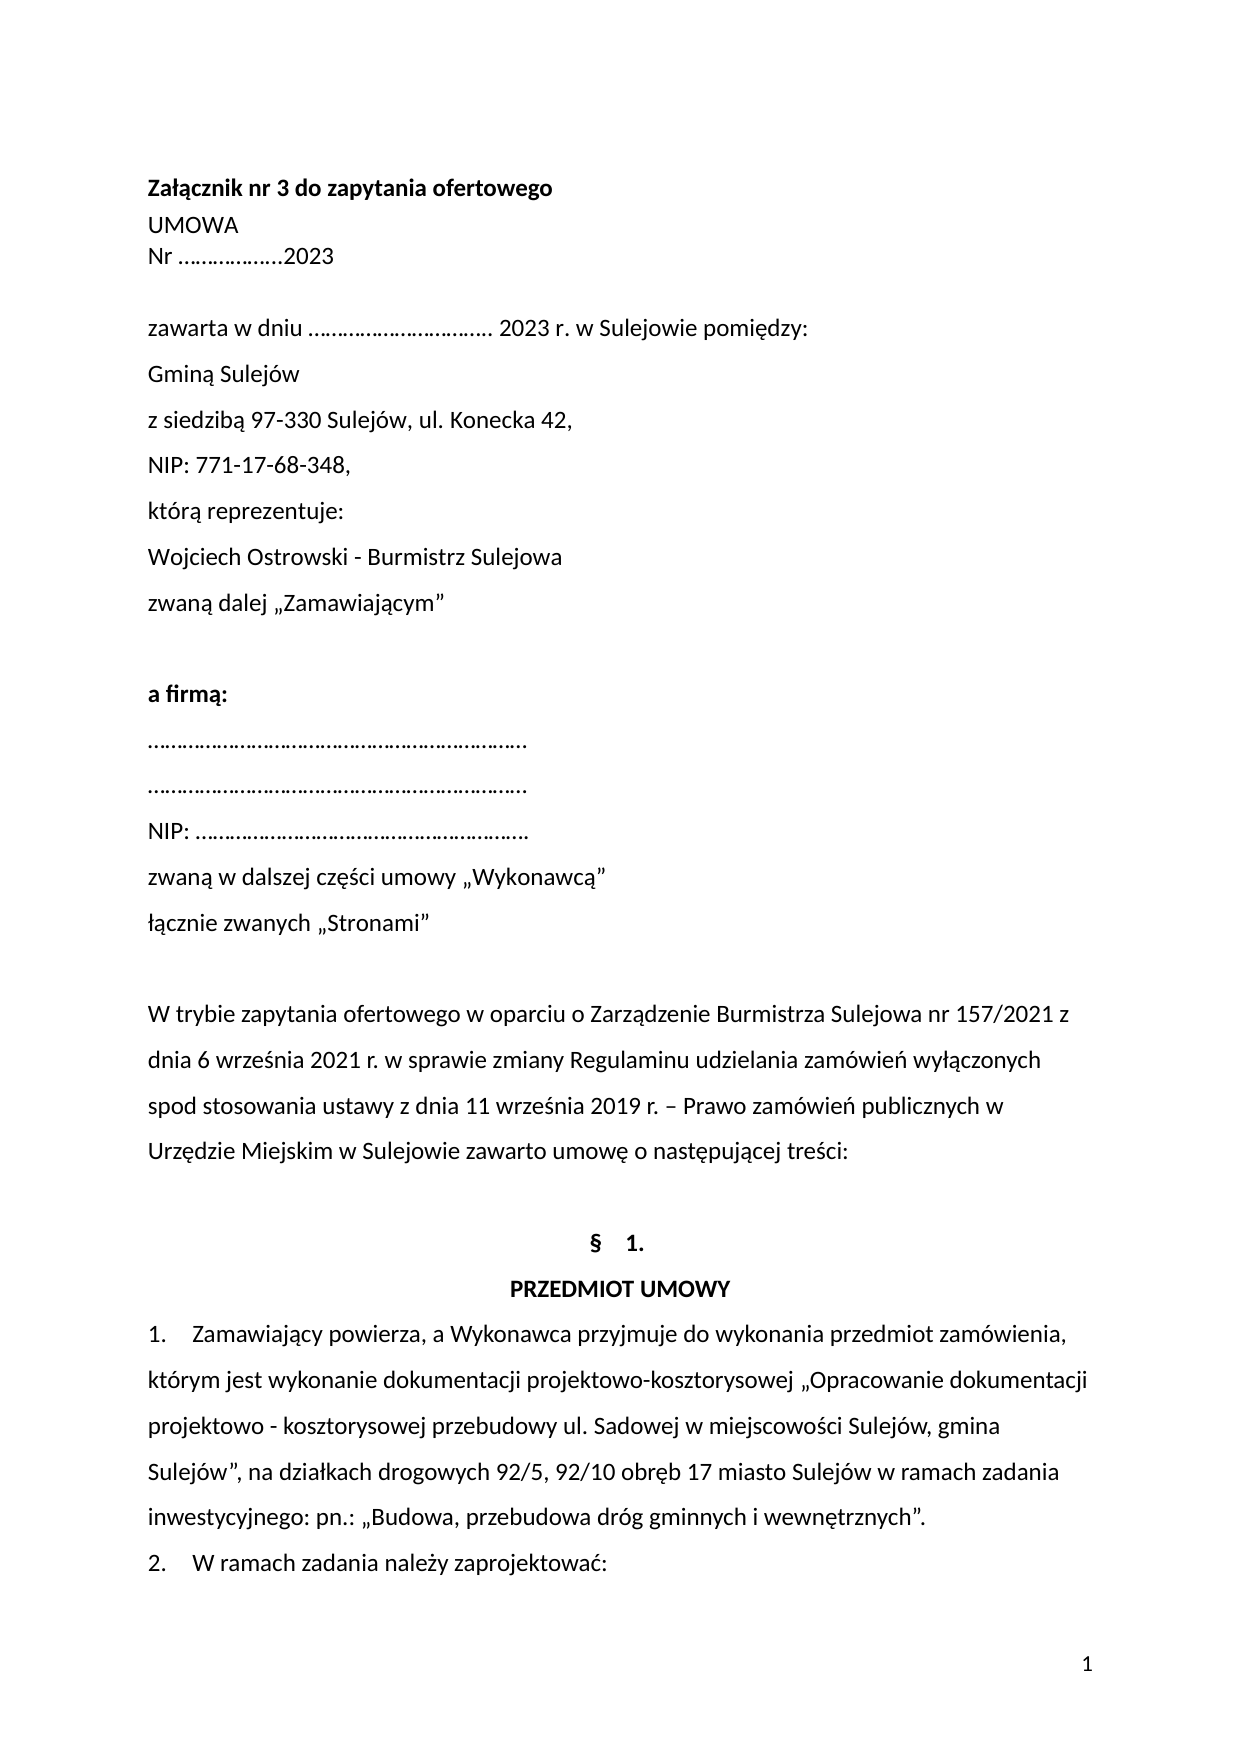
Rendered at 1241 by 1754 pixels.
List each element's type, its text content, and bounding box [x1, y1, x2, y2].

subtitle Załącznik nr 3 do zapytania ofertowego [148, 173, 1093, 203]
text NIP: 771-17-68-348, [148, 449, 1093, 480]
list 1. PRZEDMIOT UMOWY [148, 1227, 1093, 1303]
text ………………………………………………………… [148, 724, 1093, 754]
text NIP: …………………………………………………. [148, 815, 1093, 846]
text W trybie zapytania ofertowego w oparciu o Zarządzenie Burmistrza Sulejowa nr 157/2021 z dnia 6 września 2021 r. w sprawie zmiany Regulaminu udzielania zamówień wyłączonych spod stosowania ustawy z dnia 11 września 2019 r. – Prawo zamówień publicznych w Urzędzie Miejskim w Sulejowie zawarto umowę o następującej treści: [148, 998, 1093, 1166]
text z siedzibą 97-330 Sulejów, ul. Konecka 42, [148, 404, 1093, 434]
text zwaną w dalszej części umowy „Wykonawcą” [148, 861, 1093, 892]
text zawarta w dniu ………………………….. 2023 r. w Sulejowie pomiędzy: [148, 312, 1093, 343]
text a firmą: [148, 678, 1093, 709]
text łącznie zwanych „Stronami” [148, 907, 1093, 937]
text ………………………………………………………… [148, 770, 1093, 800]
text którą reprezentuje: [148, 495, 1093, 526]
list W ramach zadania należy zaprojektować: [148, 1547, 1093, 1578]
text Wojciech Ostrowski - Burmistrz Sulejowa [148, 541, 1093, 572]
text Gminą Sulejów [148, 358, 1093, 389]
text zwaną dalej „Zamawiającym” [148, 587, 1093, 617]
list Zamawiający powierza, a Wykonawca przyjmuje do wykonania przedmiot zamówienia, którym jest wykonanie dokumentacji projektowo-kosztorysowej „Opracowanie dokumentacji projektowo - kosztorysowej przebudowy ul. Sadowej w miejscowości Sulejów, gmina Sulejów”, na działkach drogowych 92/5, 92/10 obręb 17 miasto Sulejów w ramach zadania inwestycyjnego: pn.: „Budowa, przebudowa dróg gminnych i wewnętrznych”. [148, 1318, 1093, 1532]
text Nr ……………...2023 [148, 240, 1093, 270]
text UMOWA [148, 209, 1093, 240]
